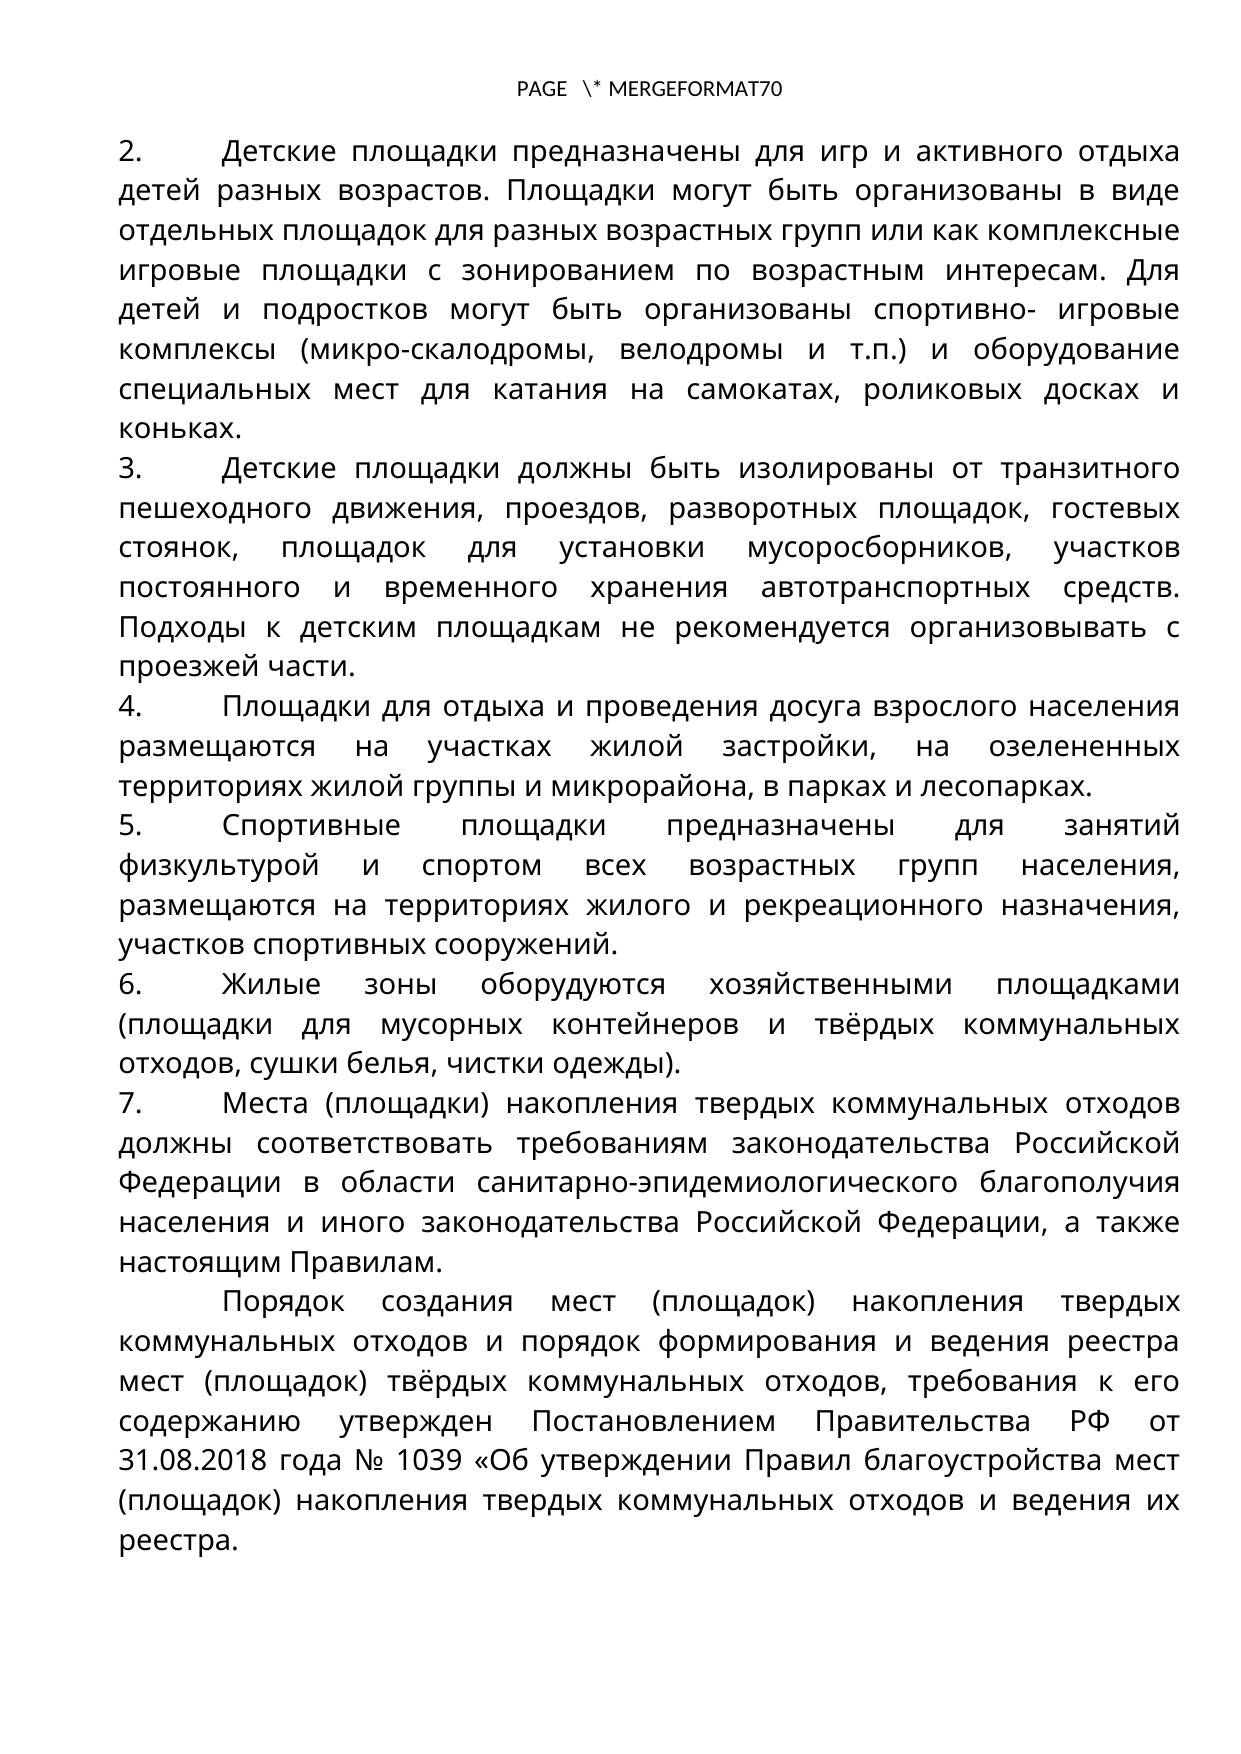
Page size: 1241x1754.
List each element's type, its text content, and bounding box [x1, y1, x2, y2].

list Площадки для отдыха и проведения досуга взрослого населения размещаются на участках жилой застройки, на озелененных территориях жилой группы и микрорайона, в парках и лесопарках. [118, 685, 1181, 804]
text Порядок создания мест (площадок) накопления твердых коммунальных отходов и порядок формирования и ведения реестра мест (площадок) твёрдых коммунальных отходов, требования к его содержанию утвержден Постановлением Правительства РФ от 31.08.2018 года № 1039 «Об утверждении Правил благоустройства мест (площадок) накопления твердых коммунальных отходов и ведения их реестра. [118, 1281, 1181, 1558]
list Детские площадки должны быть изолированы от транзитного пешеходного движения, проездов, разворотных площадок, гостевых стоянок, площадок для установки мусоросборников, участков постоянного и временного хранения автотранспортных средств. Подходы к детским площадкам не рекомендуется организовывать с проезжей части. [118, 447, 1181, 685]
list Детские площадки предназначены для игр и активного отдыха детей разных возрастов. Площадки могут быть организованы в виде отдельных площадок для разных возрастных групп или как комплексные игровые площадки с зонированием по возрастным интересам. Для детей и подростков могут быть организованы спортивно- игровые комплексы (микро-скалодромы, велодромы и т.п.) и оборудование специальных мест для катания на самокатах, роликовых досках и коньках. [118, 130, 1181, 447]
list Жилые зоны оборудуются хозяйственными площадками (площадки для мусорных контейнеров и твёрдых коммунальных отходов, сушки белья, чистки одежды). [118, 963, 1181, 1082]
list Спортивные площадки предназначены для занятий физкультурой и спортом всех возрастных групп населения, размещаются на территориях жилого и рекреационного назначения, участков спортивных сооружений. [118, 804, 1181, 963]
list Места (площадки) накопления твердых коммунальных отходов должны соответствовать требованиям законодательства Российской Федерации в области санитарно-эпидемиологического благополучия населения и иного законодательства Российской Федерации, а также настоящим Правилам. [118, 1082, 1181, 1281]
